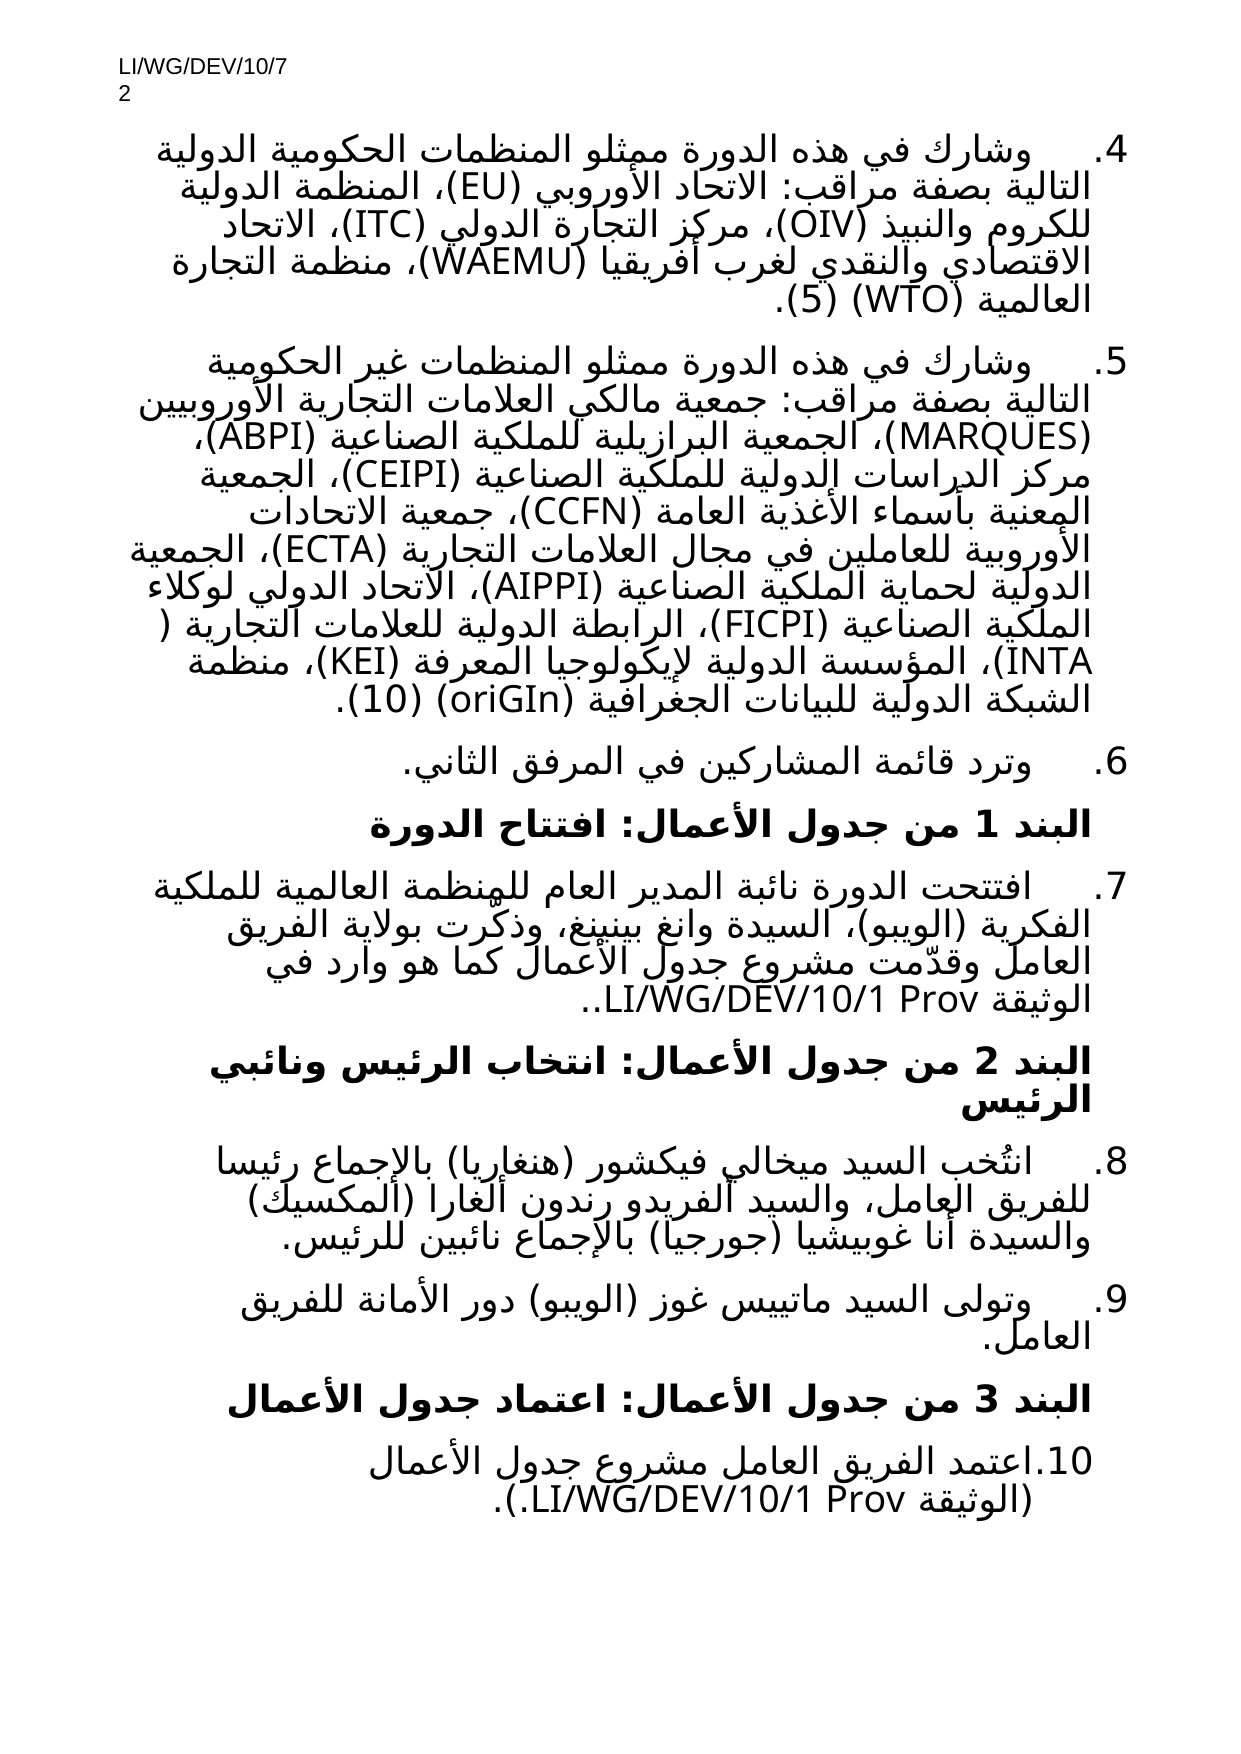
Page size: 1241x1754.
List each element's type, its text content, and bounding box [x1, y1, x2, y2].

text انتُخب السيد ميخالي فيكشور (هنغاريا) بالإجماع رئيسا للفريق العامل، والسيد ألفريدو رندون ألغارا (المكسيك) والسيدة أنا غوبيشيا (جورجيا) بالإجماع نائبين للرئيس. [118, 1145, 1092, 1257]
text وشارك في هذه الدورة ممثلو المنظمات الحكومية الدولية التالية بصفة مراقب: الاتحاد الأوروبي (EU)، المنظمة الدولية للكروم والنبيذ (OIV)، مركز التجارة الدولي (ITC)، الاتحاد الاقتصادي والنقدي لغرب أفريقيا (WAEMU)، منظمة التجارة العالمية (WTO) (5). [118, 132, 1092, 320]
text وشارك في هذه الدورة ممثلو المنظمات غير الحكومية التالية بصفة مراقب: جمعية مالكي العلامات التجارية الأوروبيين (MARQUES)، الجمعية البرازيلية للملكية الصناعية (ABPI)، مركز الدراسات الدولية للملكية الصناعية (CEIPI)، الجمعية المعنية بأسماء الأغذية العامة (CCFN)، جمعية الاتحادات الأوروبية للعاملين في مجال العلامات التجارية (ECTA)، الجمعية الدولية لحماية الملكية الصناعية (AIPPI)، الاتحاد الدولي لوكلاء الملكية الصناعية (FICPI)، الرابطة الدولية للعلامات التجارية (INTA)، المؤسسة الدولية لإيكولوجيا المعرفة (KEI)، منظمة الشبكة الدولية للبيانات الجغرافية (oriGIn) (10). [118, 345, 1092, 720]
text ‏وترد قائمة المشاركين في المرفق الثاني. [567, 745, 1092, 782]
text اعتمد الفريق العامل مشروع جدول الأعمال (الوثيقة LI/WG/DEV/10/1 Prov.). [118, 1445, 1034, 1520]
text ‏وترد قائمة المشاركين في المرفق الثاني. [118, 745, 608, 782]
text وتولى السيد ماتييس غوز (الويبو) دور الأمانة للفريق العامل. [118, 1282, 1092, 1357]
text البند 3 من جدول الأعمال: ‏اعتماد جدول الأعمال [118, 1382, 1092, 1420]
text افتتحت الدورة نائبة المدير العام للمنظمة العالمية للملكية الفكرية (الويبو)، السيدة وانغ بينينغ، وذكّرت بولاية الفريق العامل وقدّمت مشروع جدول الأعمال كما هو وارد في الوثيقة LI/WG/DEV/10/1 Prov.. [118, 870, 1092, 1020]
text البند 1 من جدول الأعمال: ‏افتتاح الدورة [118, 807, 1092, 845]
text البند 2 من جدول الأعمال: انتخاب الرئيس ونائبي الرئيس [118, 1045, 1092, 1120]
